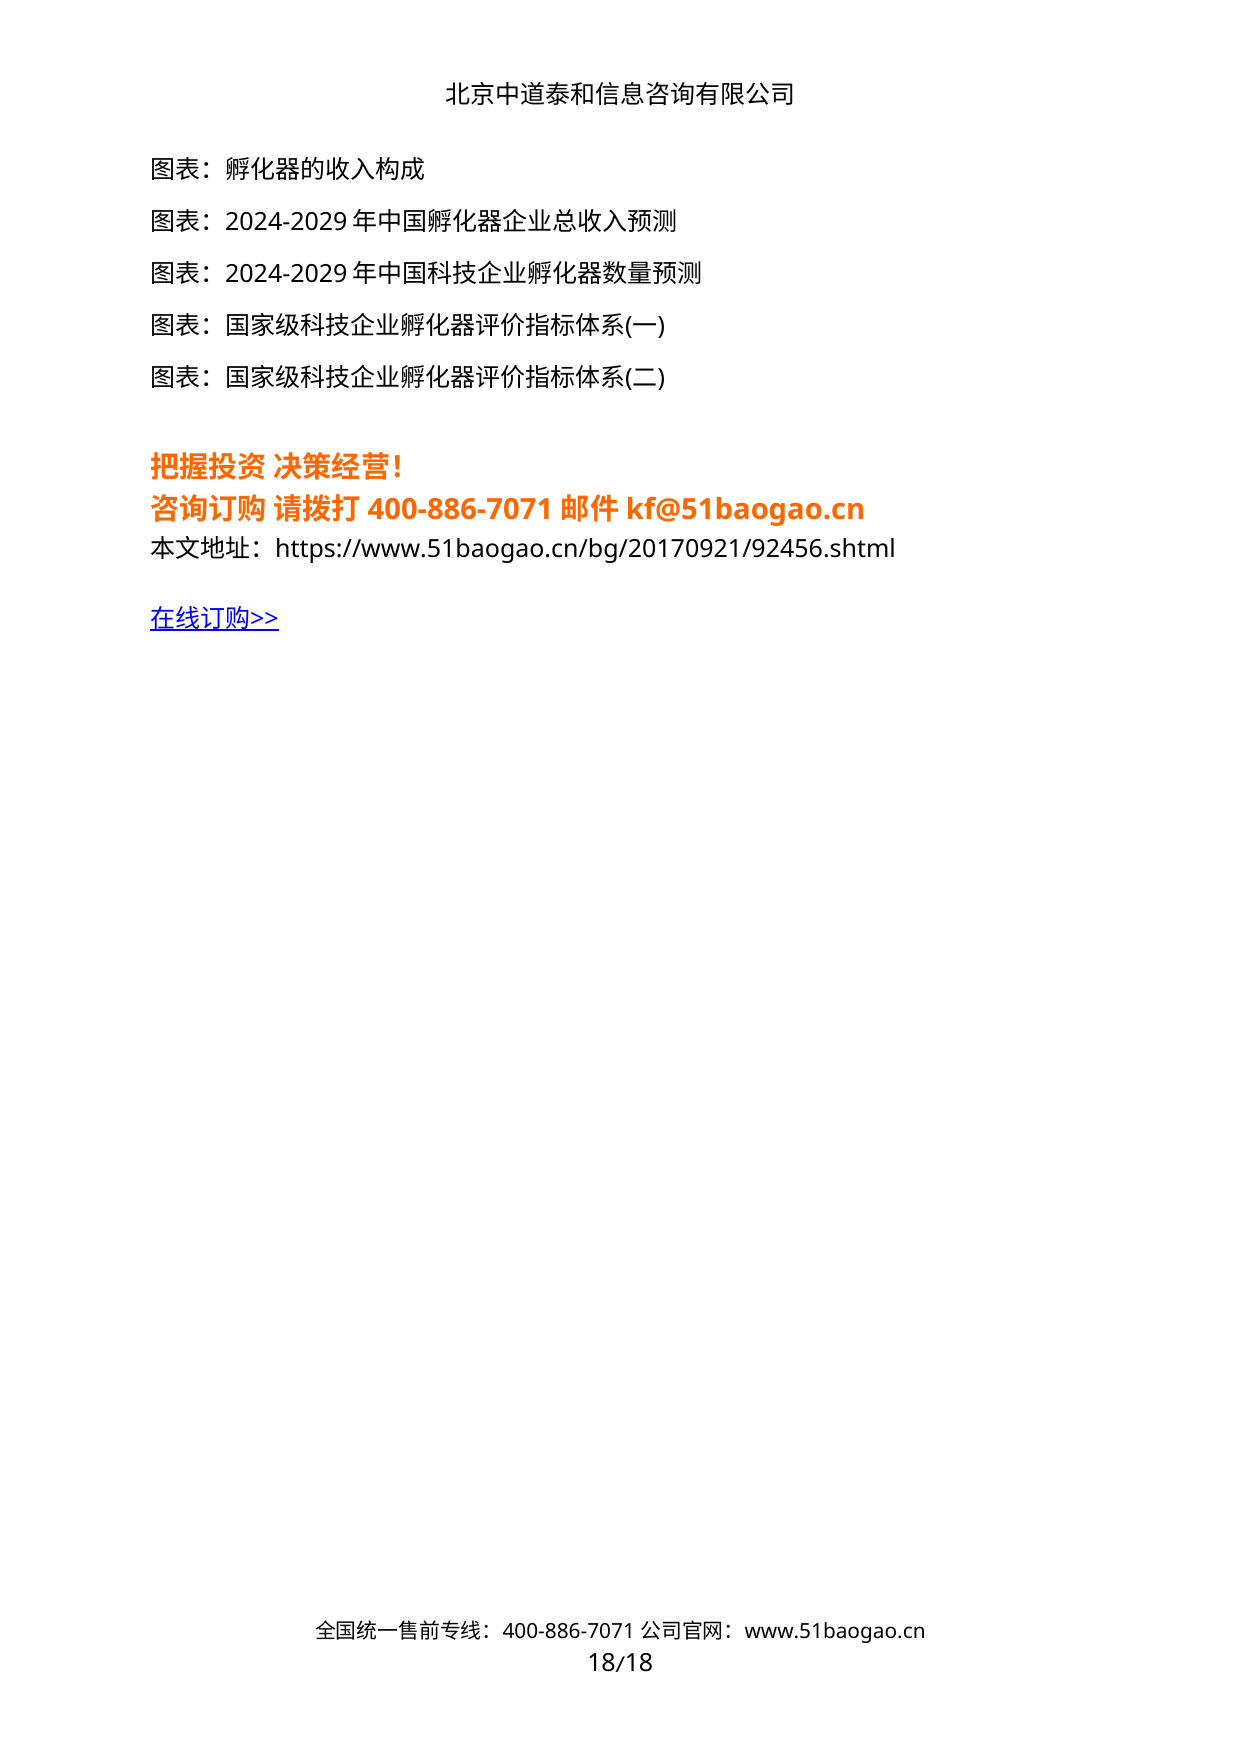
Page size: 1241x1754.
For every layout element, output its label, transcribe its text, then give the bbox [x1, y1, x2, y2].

text 图表：孵化器的收入构成 [150, 150, 1090, 186]
text 在线订购>> [150, 564, 1090, 635]
text 把握投资 决策经营！咨询订购 请拨打 400-886-7071 邮件 kf@51baogao.cn本文地址：https://www.51baogao.cn/bg/20170921/92456.shtml [150, 409, 1090, 564]
text 图表：国家级科技企业孵化器评价指标体系(二) [150, 357, 1090, 394]
text 图表：2024-2029年中国孵化器企业总收入预测 [150, 202, 1090, 238]
text 图表：2024-2029年中国科技企业孵化器数量预测 [150, 254, 1090, 290]
text 图表：国家级科技企业孵化器评价指标体系(一) [150, 306, 1090, 342]
